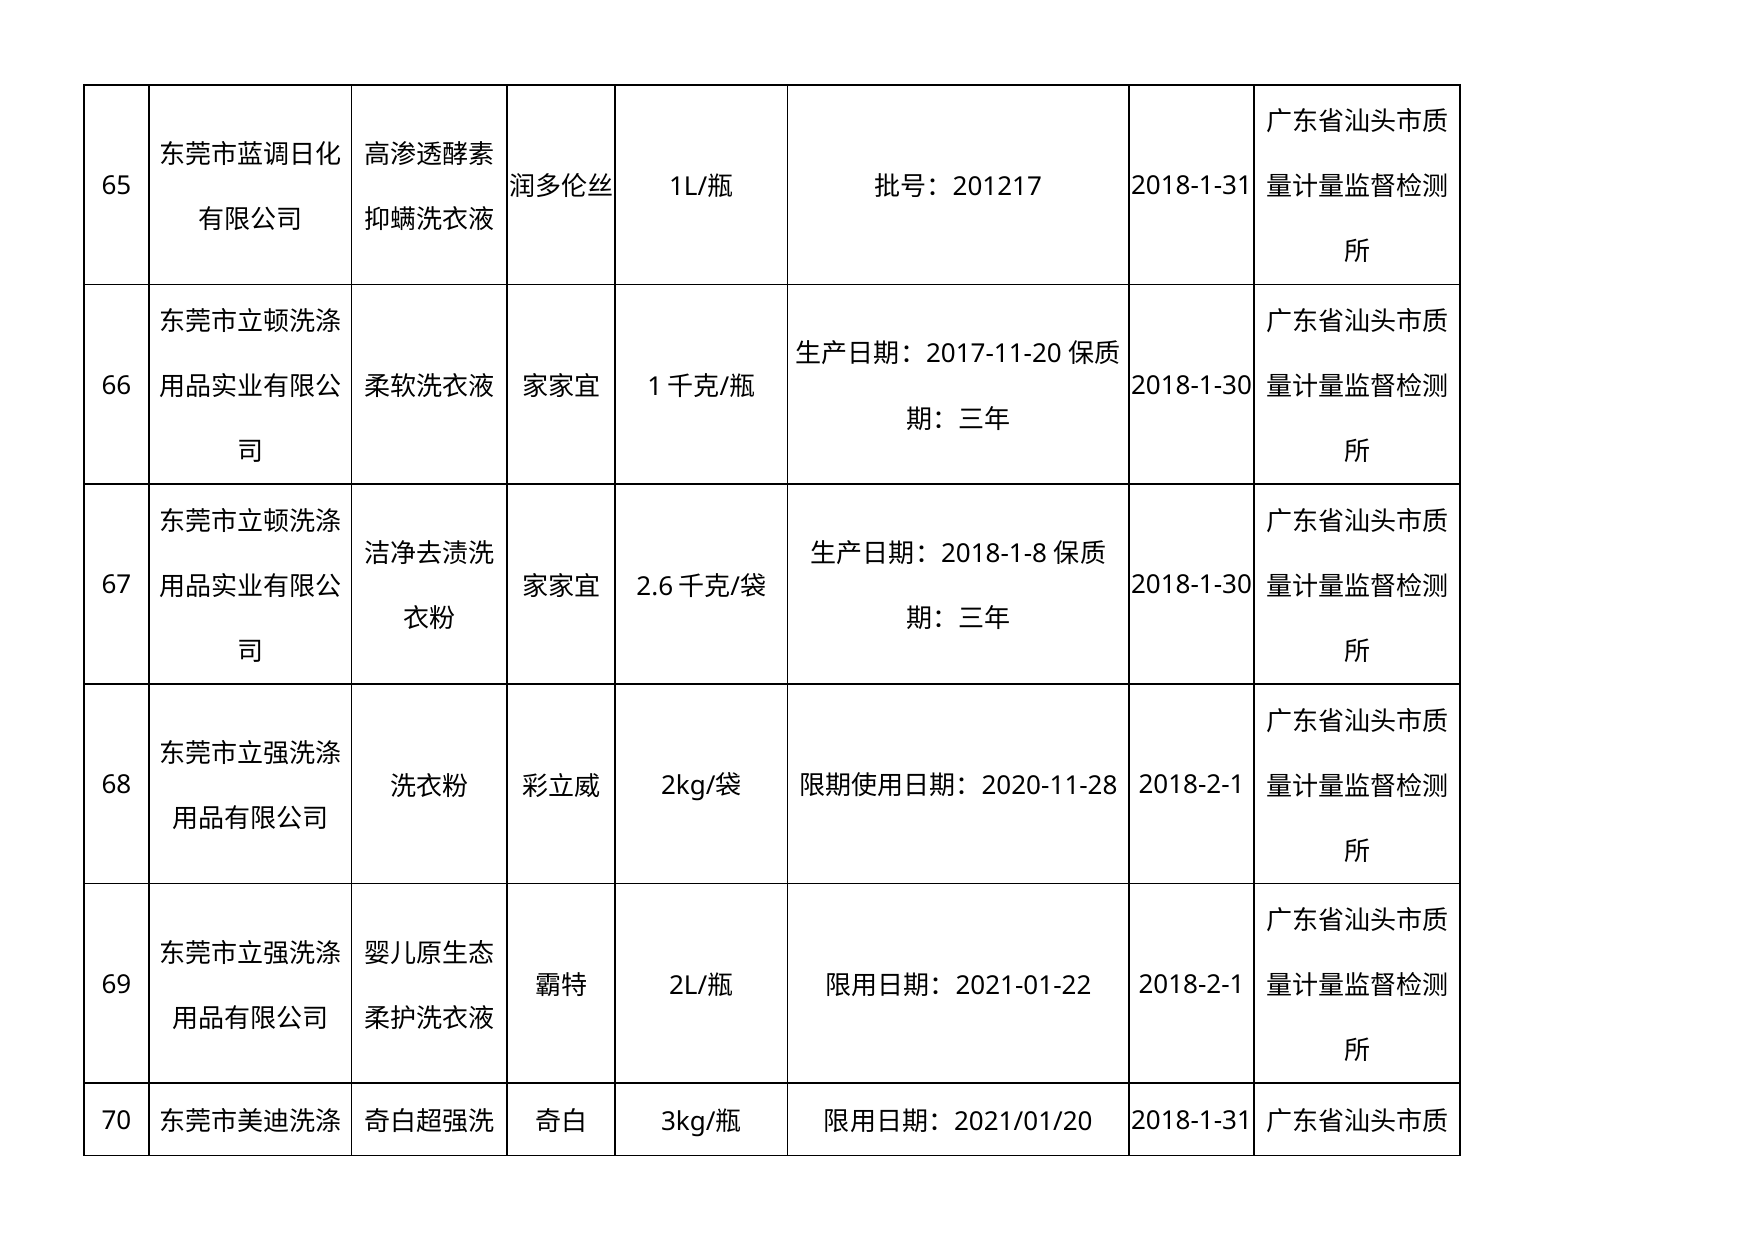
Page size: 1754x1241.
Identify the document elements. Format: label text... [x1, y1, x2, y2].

table_cell 广东省汕头市质量计量监督检测所 [1255, 86, 1459, 283]
table_cell 广东省汕头市质量计量监督检测所 [1255, 285, 1459, 483]
table_cell 柔软洗衣液 [352, 285, 506, 483]
table_cell 高渗透酵素抑螨洗衣液 [352, 86, 506, 283]
table_cell 68 [85, 685, 148, 883]
table_cell 东莞市立顿洗涤用品实业有限公司 [150, 485, 351, 683]
table_cell 洁净去渍洗衣粉 [352, 485, 506, 683]
table_cell 东莞市蓝调日化有限公司 [150, 86, 351, 283]
table_cell 69 [85, 884, 148, 1082]
table_cell 洗衣粉 [352, 685, 506, 883]
table_cell 广东省汕头市质量计量监督检测所 [1255, 1084, 1459, 1155]
table_cell 2018-2-1 [1130, 685, 1253, 883]
table_cell 东莞市美迪洗涤用品有限公司 [150, 1084, 351, 1155]
table_cell 2018-1-30 [1130, 485, 1253, 683]
table_cell 70 [85, 1084, 148, 1155]
table_cell 2018-1-30 [1130, 285, 1253, 483]
table_cell 婴儿原生态柔护洗衣液 [352, 884, 506, 1082]
table_cell 66 [85, 285, 148, 483]
table_cell 生产日期：2017-11-20 保质期：三年 [788, 285, 1128, 483]
table_cell 霸特 [508, 884, 614, 1082]
table_cell 2018-1-31 [1130, 86, 1253, 283]
table_cell 家家宜 [508, 285, 614, 483]
table_cell 东莞市立顿洗涤用品实业有限公司 [150, 285, 351, 483]
table_cell 广东省汕头市质量计量监督检测所 [1255, 485, 1459, 683]
table_cell 批号：201217 [788, 86, 1128, 283]
table_cell 东莞市立强洗涤用品有限公司 [150, 884, 351, 1082]
table_cell 生产日期：2018-1-8 保质期：三年 [788, 485, 1128, 683]
table_cell 奇白 [508, 1084, 614, 1155]
table_cell 1L/瓶 [616, 86, 787, 283]
table_cell 限用日期：2021/01/20 [788, 1084, 1128, 1155]
table_cell 1千克/瓶 [616, 285, 787, 483]
table_cell 3kg/瓶 [616, 1084, 787, 1155]
table_cell 2kg/袋 [616, 685, 787, 883]
table_cell 2.6千克/袋 [616, 485, 787, 683]
table_cell 2018-2-1 [1130, 884, 1253, 1082]
table_cell 家家宜 [508, 485, 614, 683]
table_cell 奇白超强洗衣液 [352, 1084, 506, 1155]
table_cell 67 [85, 485, 148, 683]
table_cell 彩立威 [508, 685, 614, 883]
table_cell 2L/瓶 [616, 884, 787, 1082]
table_cell 润多伦丝 [508, 86, 614, 283]
table_cell 东莞市立强洗涤用品有限公司 [150, 685, 351, 883]
table_cell 限用日期：2021-01-22 [788, 884, 1128, 1082]
table_cell 广东省汕头市质量计量监督检测所 [1255, 685, 1459, 883]
table_cell 限期使用日期：2020-11-28 [788, 685, 1128, 883]
table_cell 2018-1-31 [1130, 1084, 1253, 1155]
table_cell 65 [85, 86, 148, 283]
table_cell 广东省汕头市质量计量监督检测所 [1255, 884, 1459, 1082]
